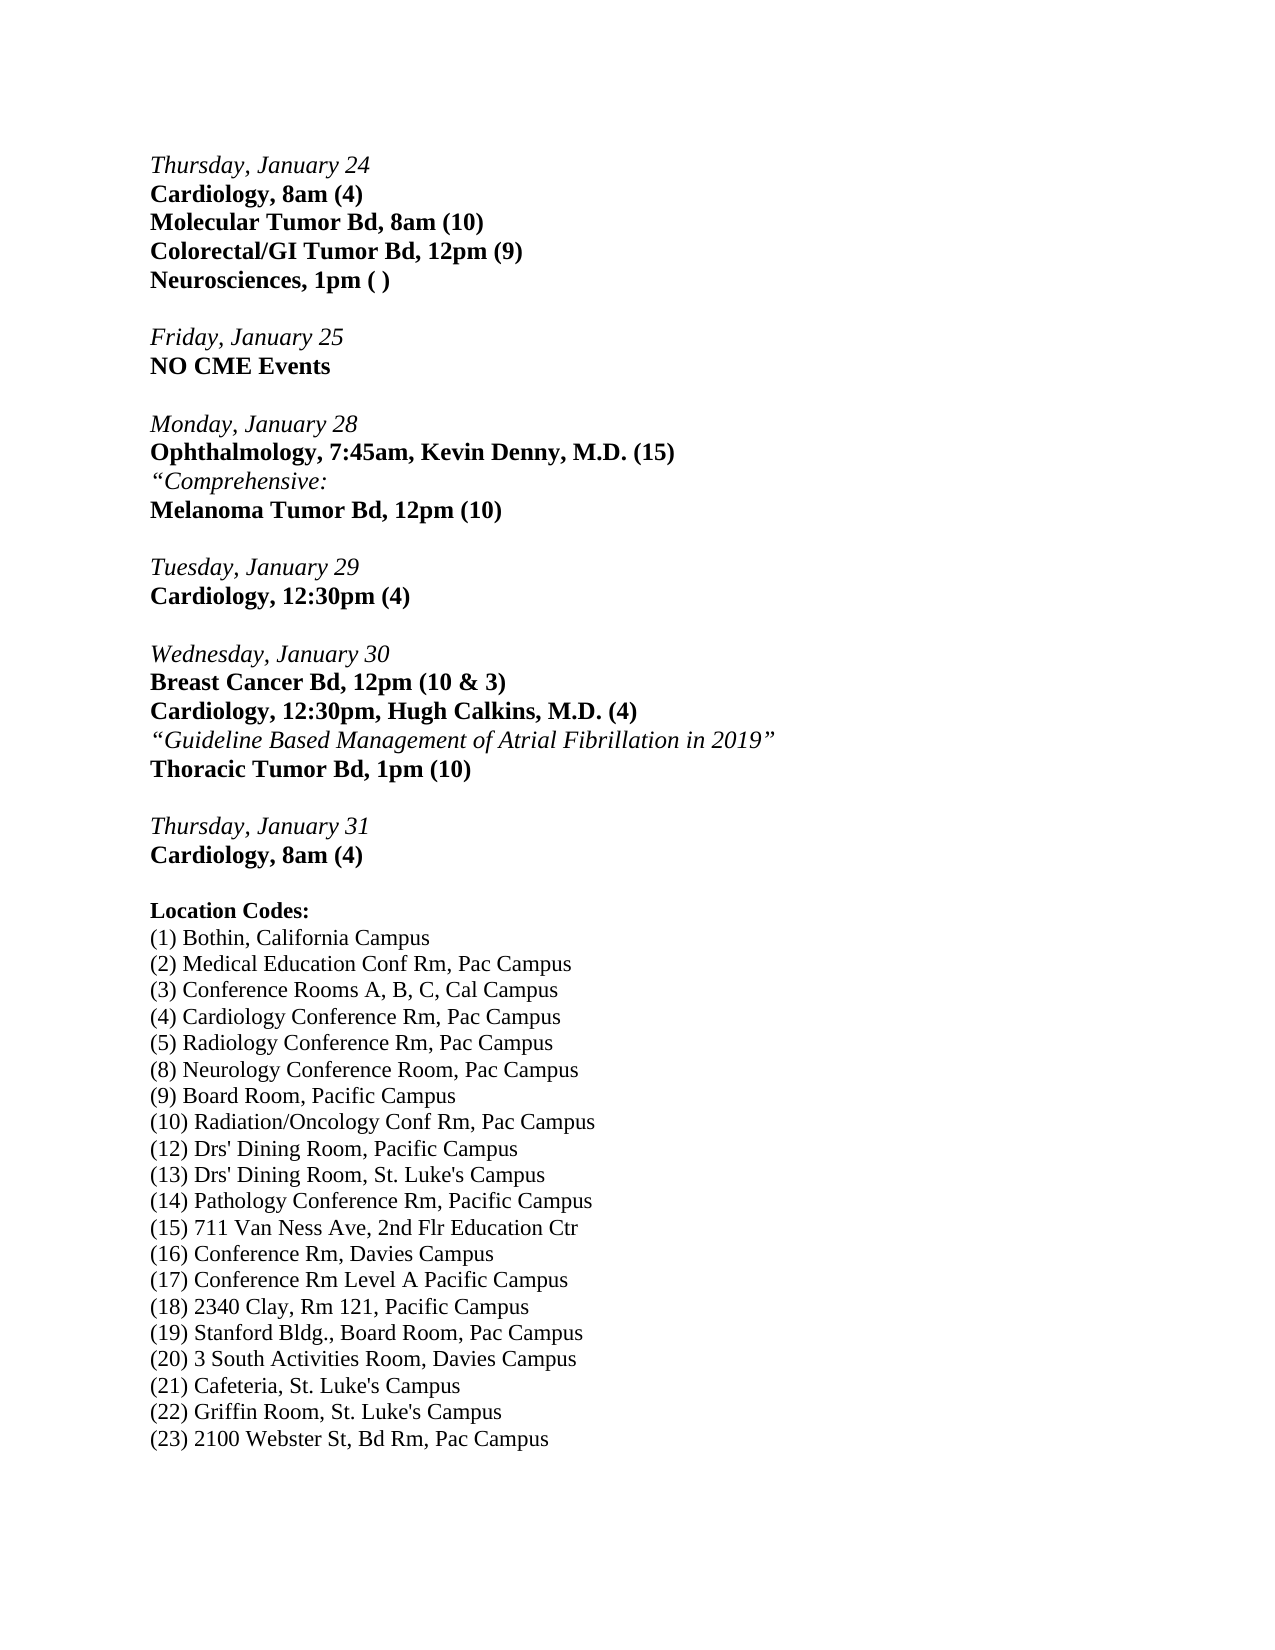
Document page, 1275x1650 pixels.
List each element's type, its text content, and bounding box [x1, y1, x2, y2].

text Breast Cancer Bd, 12pm (10 & 3) [150, 667, 1125, 696]
text (15) 711 Van Ness Ave, 2nd Flr Education Ctr [150, 1214, 1125, 1240]
text (10) Radiation/Oncology Conf Rm, Pac Campus [150, 1108, 1125, 1135]
text (2) Medical Education Conf Rm, Pac Campus [150, 950, 1125, 977]
text Cardiology, 12:30pm (4) [150, 581, 1125, 610]
text Neurosciences, 1pm ( ) [150, 265, 1125, 294]
text (1) Bothin, California Campus [150, 924, 1125, 950]
text (16) Conference Rm, Davies Campus [150, 1240, 1125, 1266]
text (22) Griffin Room, St. Luke's Campus [150, 1398, 1125, 1424]
text Cardiology, 12:30pm, Hugh Calkins, M.D. (4) [150, 696, 1125, 725]
text Melanoma Tumor Bd, 12pm (10) [150, 495, 1125, 524]
text (12) Drs' Dining Room, Pacific Campus [150, 1135, 1125, 1161]
text Ophthalmology, 7:45am, Kevin Denny, M.D. (15) [150, 437, 1125, 466]
text Cardiology, 8am (4) [150, 179, 1125, 207]
text (18) 2340 Clay, Rm 121, Pacific Campus [150, 1293, 1125, 1319]
text (17) Conference Rm Level A Pacific Campus [150, 1266, 1125, 1293]
text (8) Neurology Conference Room, Pac Campus [150, 1056, 1125, 1082]
text (14) Pathology Conference Rm, Pacific Campus [150, 1187, 1125, 1214]
text Molecular Tumor Bd, 8am (10) [150, 207, 1125, 236]
text (9) Board Room, Pacific Campus [150, 1082, 1125, 1108]
text (13) Drs' Dining Room, St. Luke's Campus [150, 1161, 1125, 1187]
text (23) 2100 Webster St, Bd Rm, Pac Campus [150, 1424, 1125, 1451]
text (19) Stanford Bldg., Board Room, Pac Campus [150, 1319, 1125, 1346]
text Thursday, January 24 [150, 150, 1125, 179]
text (20) 3 South Activities Room, Davies Campus [150, 1346, 1125, 1372]
text Colorectal/GI Tumor Bd, 12pm (9) [150, 236, 1125, 265]
text Location Codes: [150, 897, 1125, 924]
text Thoracic Tumor Bd, 1pm (10) [150, 754, 1125, 782]
text Thursday, January 31 [150, 811, 1125, 840]
text “Comprehensive: [150, 466, 1125, 495]
text Tuesday, January 29 [150, 552, 1125, 581]
text Cardiology, 8am (4) [150, 840, 1125, 869]
text “Guideline Based Management of Atrial Fibrillation in 2019” [150, 725, 1125, 754]
text (4) Cardiology Conference Rm, Pac Campus [150, 1003, 1125, 1029]
text Friday, January 25 [150, 322, 1125, 351]
text (21) Cafeteria, St. Luke's Campus [150, 1372, 1125, 1398]
text Wednesday, January 30 [150, 639, 1125, 667]
text NO CME Events [150, 351, 1125, 380]
text Monday, January 28 [150, 409, 1125, 437]
text (3) Conference Rooms A, B, C, Cal Campus [150, 977, 1125, 1003]
text (5) Radiology Conference Rm, Pac Campus [150, 1029, 1125, 1056]
